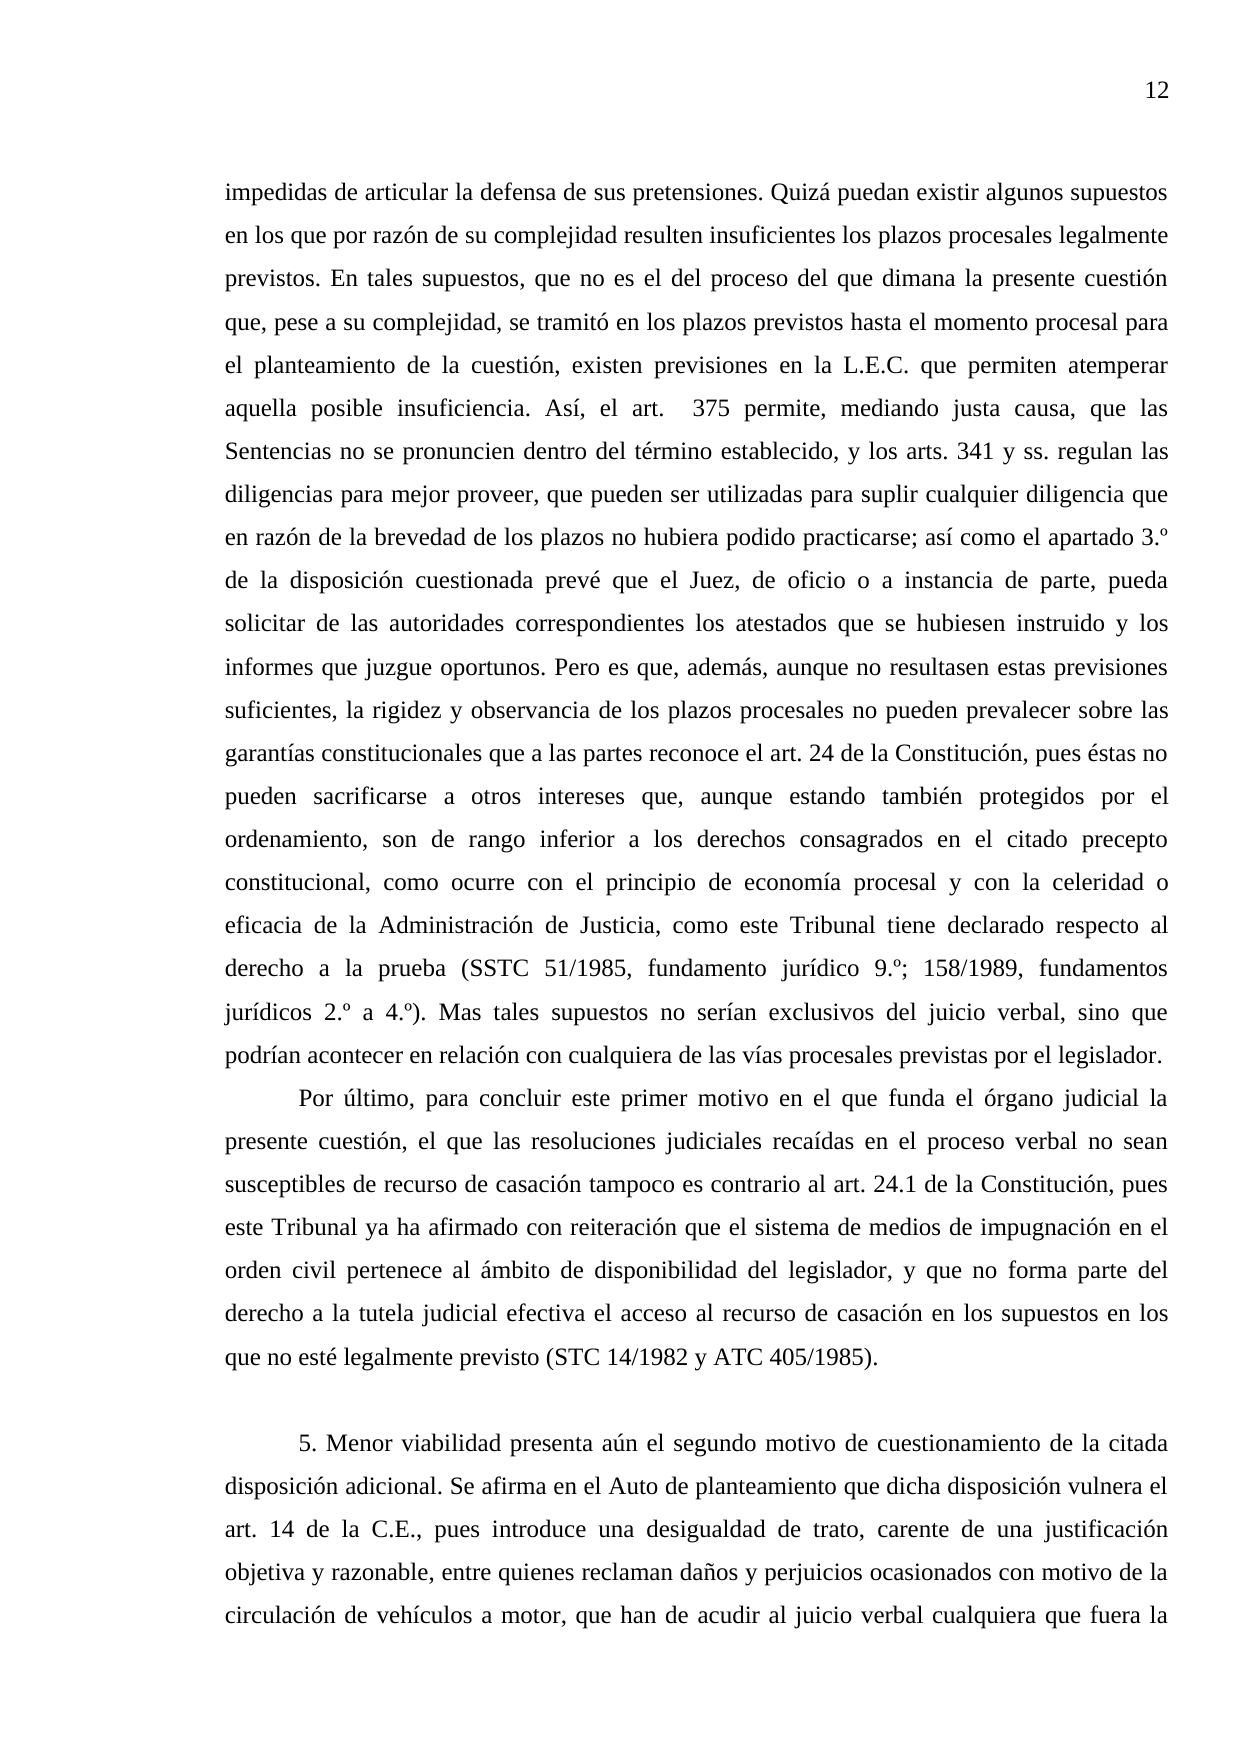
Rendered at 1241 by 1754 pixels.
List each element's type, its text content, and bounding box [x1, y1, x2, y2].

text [224, 1428, 1169, 1629]
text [224, 177, 1169, 1068]
text Por último, para concluir este primer motivo en el que funda el órgano judicial la presente cuestión, el que las resoluciones judiciales recaídas en el proceso verbal no sean susceptibles de recurso de casación tampoco es contrario al art. 24.1 de la Constitución, pues este Tribunal ya ha afirmado con reiteración que el sistema de medios de impugnación en el orden civil pertenece al ámbito de disponibilidad del legislador, y que no forma parte del derecho a la tutela judicial efectiva el acceso al recurso de casación en los supuestos en los que no esté legalmente previsto (STC 14/1982 y ATC 405/1985). [224, 1083, 1169, 1370]
